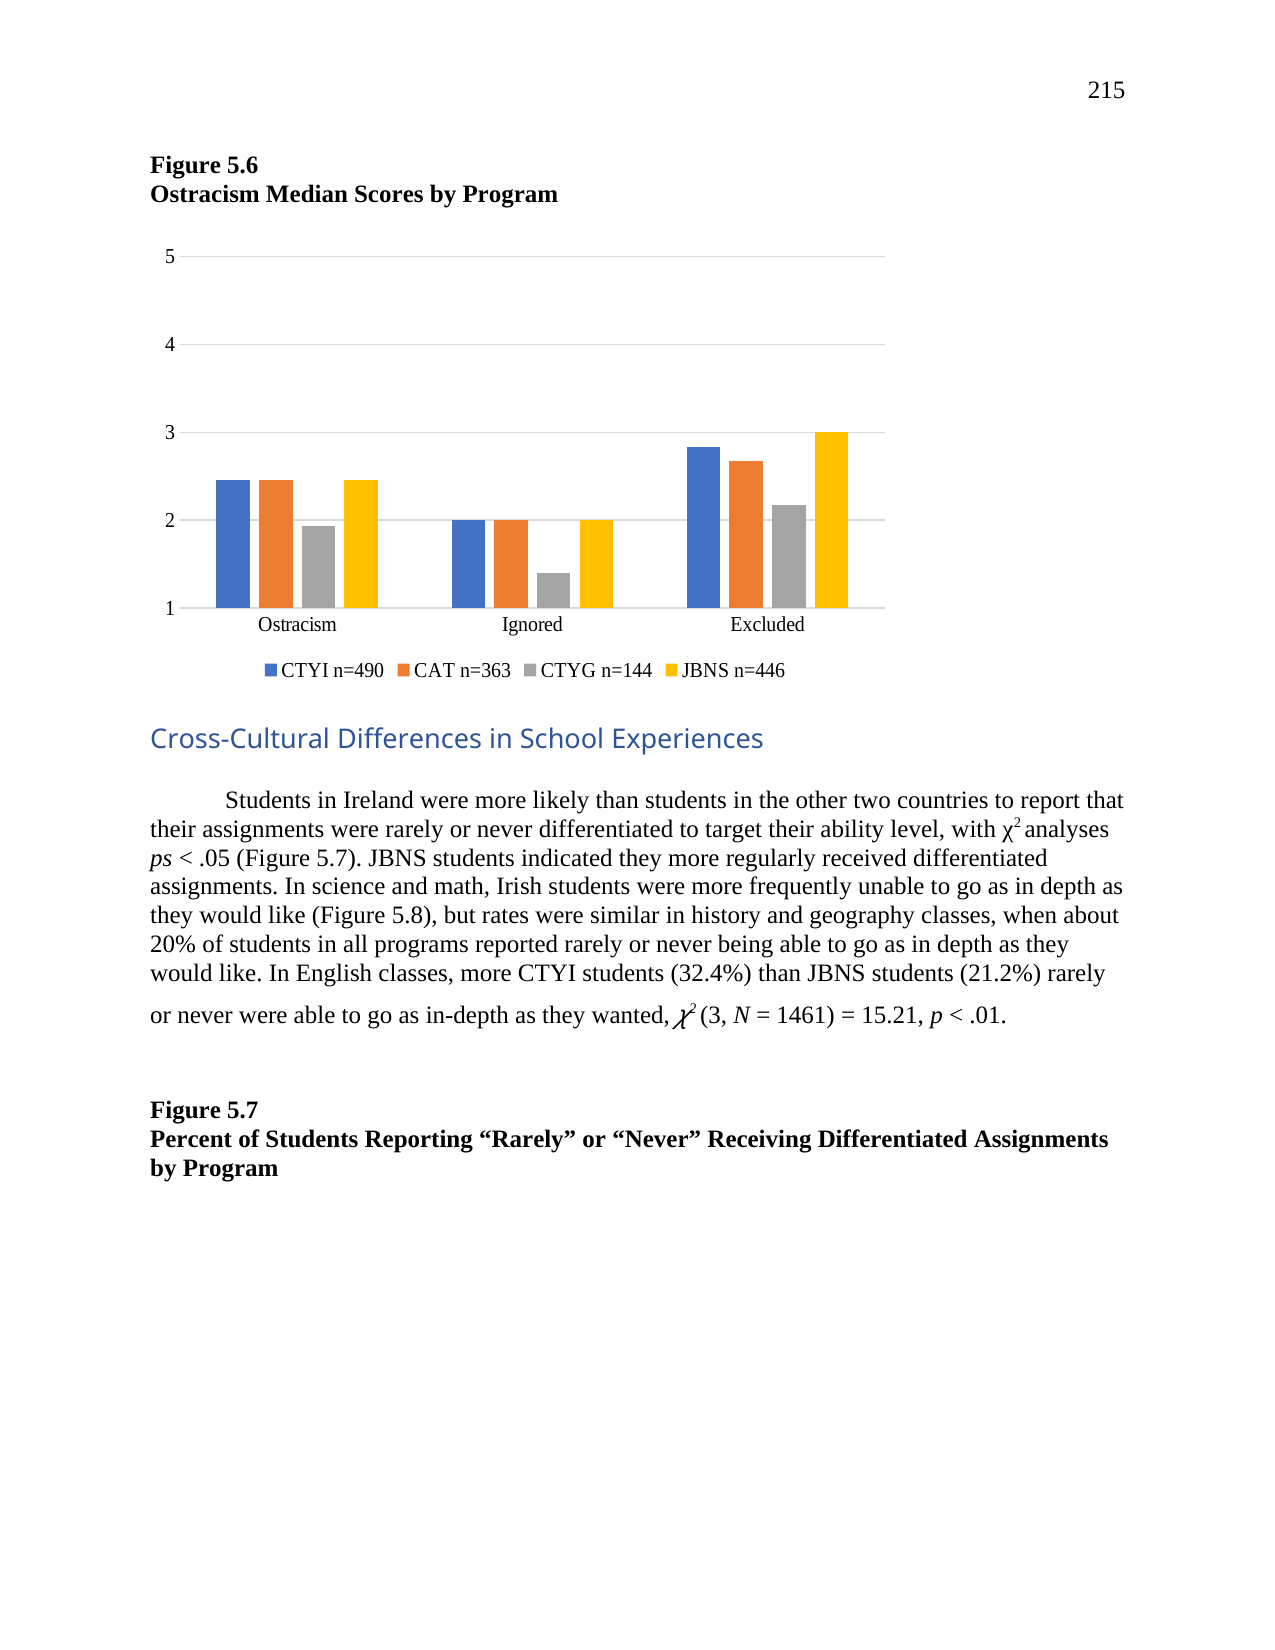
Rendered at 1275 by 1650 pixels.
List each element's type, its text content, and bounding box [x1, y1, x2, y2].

text Percent of Students Reporting “Rarely” or “Never” Receiving Differentiated Assignments by Program [150, 1124, 1125, 1182]
text Students in Ireland were more likely than students in the other two countries to report that their assignments were rarely or never differentiated to target their ability level, with χ2 analyses ps < .05 (Figure 5.7). JBNS students indicated they more regularly received differentiated assignments. In science and math, Irish students were more frequently unable to go as in depth as they would like (Figure 5.8), but rates were similar in history and geography classes, when about 20% of students in all programs reported rarely or never being able to go as in depth as they would like. In English classes, more CTYI students (32.4%) than JBNS students (21.2%) rarely or never were able to go as in-depth as they wanted, χ2 (3, N = 1461) = 15.21, p < .01. [150, 785, 1125, 1038]
text Ostracism Median Scores by Program [150, 179, 1125, 207]
subtitle Cross-Cultural Differences in School Experiences [150, 719, 1125, 756]
text Figure 5.6 [150, 150, 1125, 179]
text Figure 5.7 [150, 1096, 1125, 1124]
